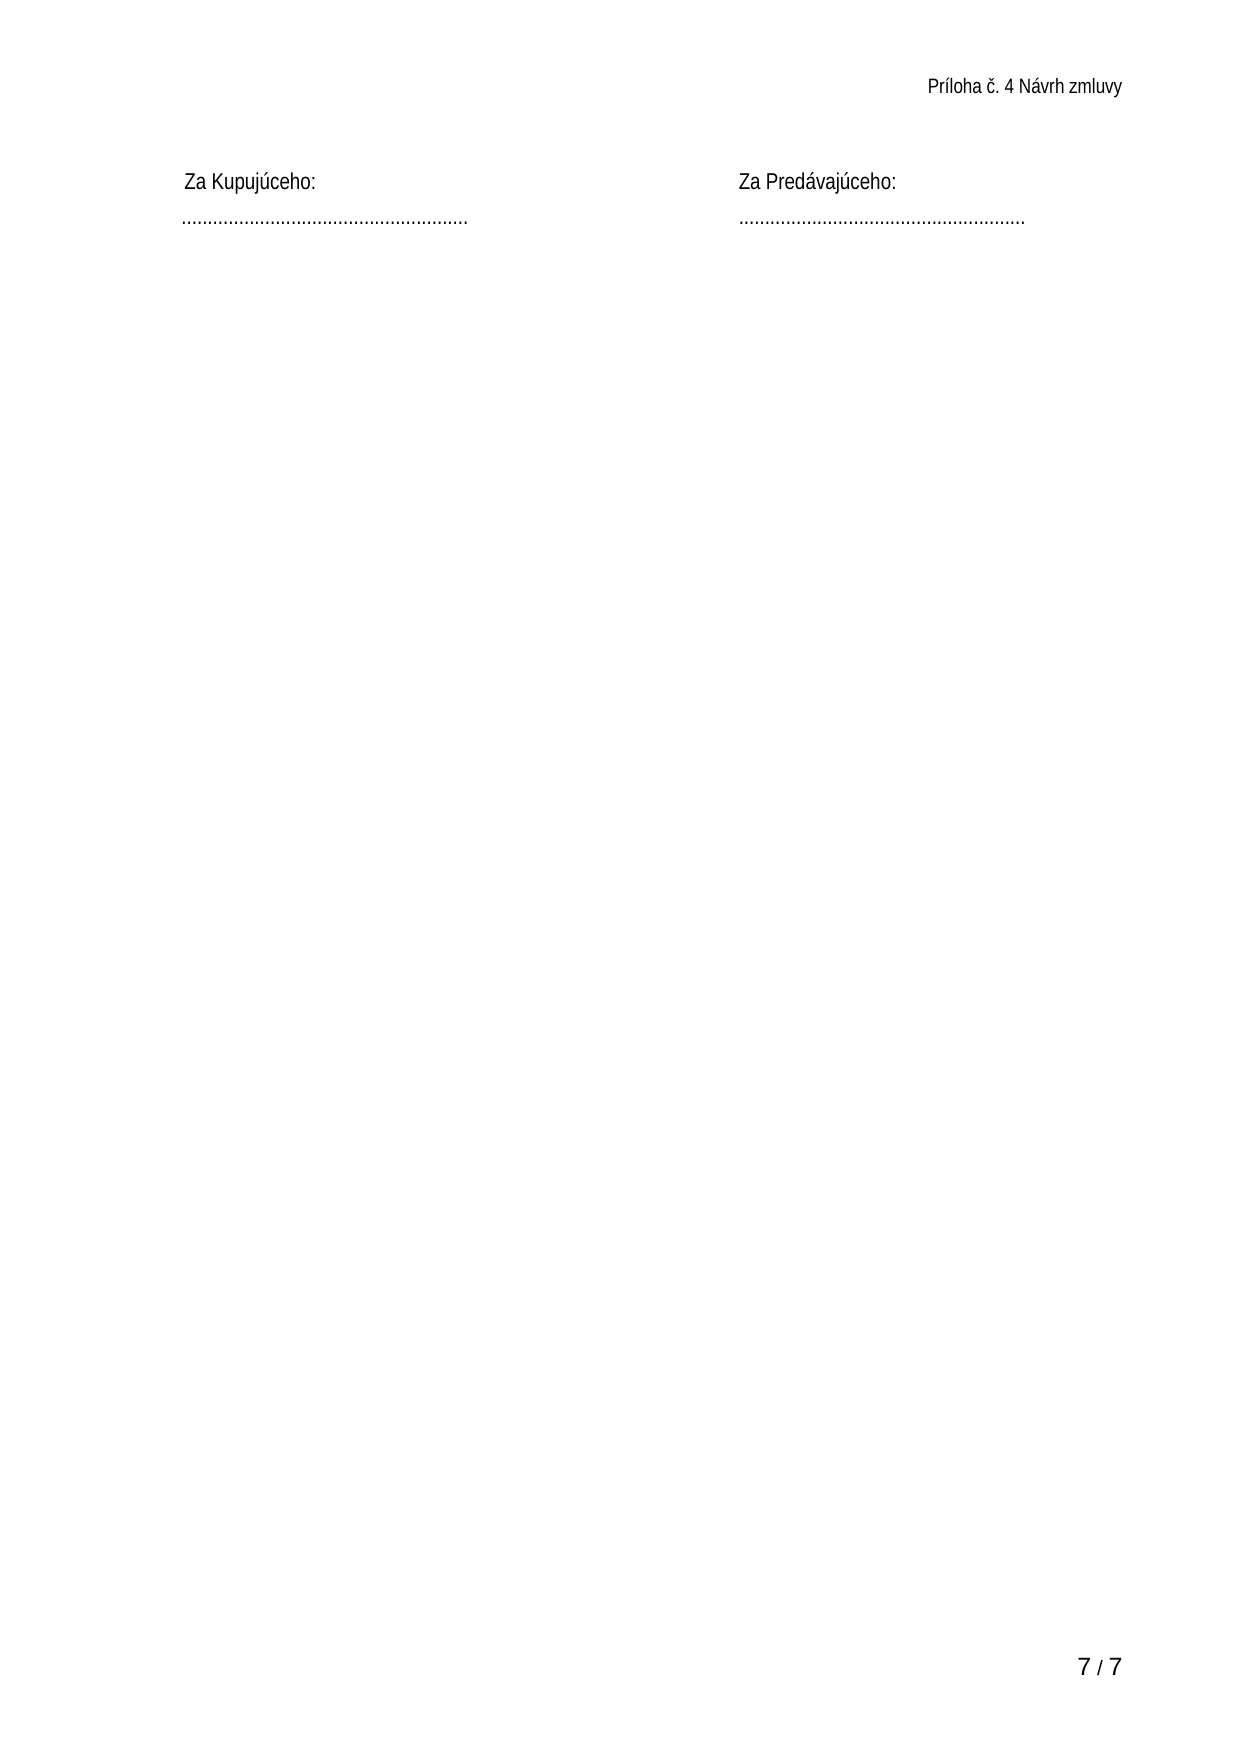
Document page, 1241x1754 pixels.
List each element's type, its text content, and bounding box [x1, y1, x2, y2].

text Za Kupujúceho: Za Predávajúceho: [148, 168, 1122, 194]
text ....................................................... ....................................................... [148, 203, 1122, 230]
